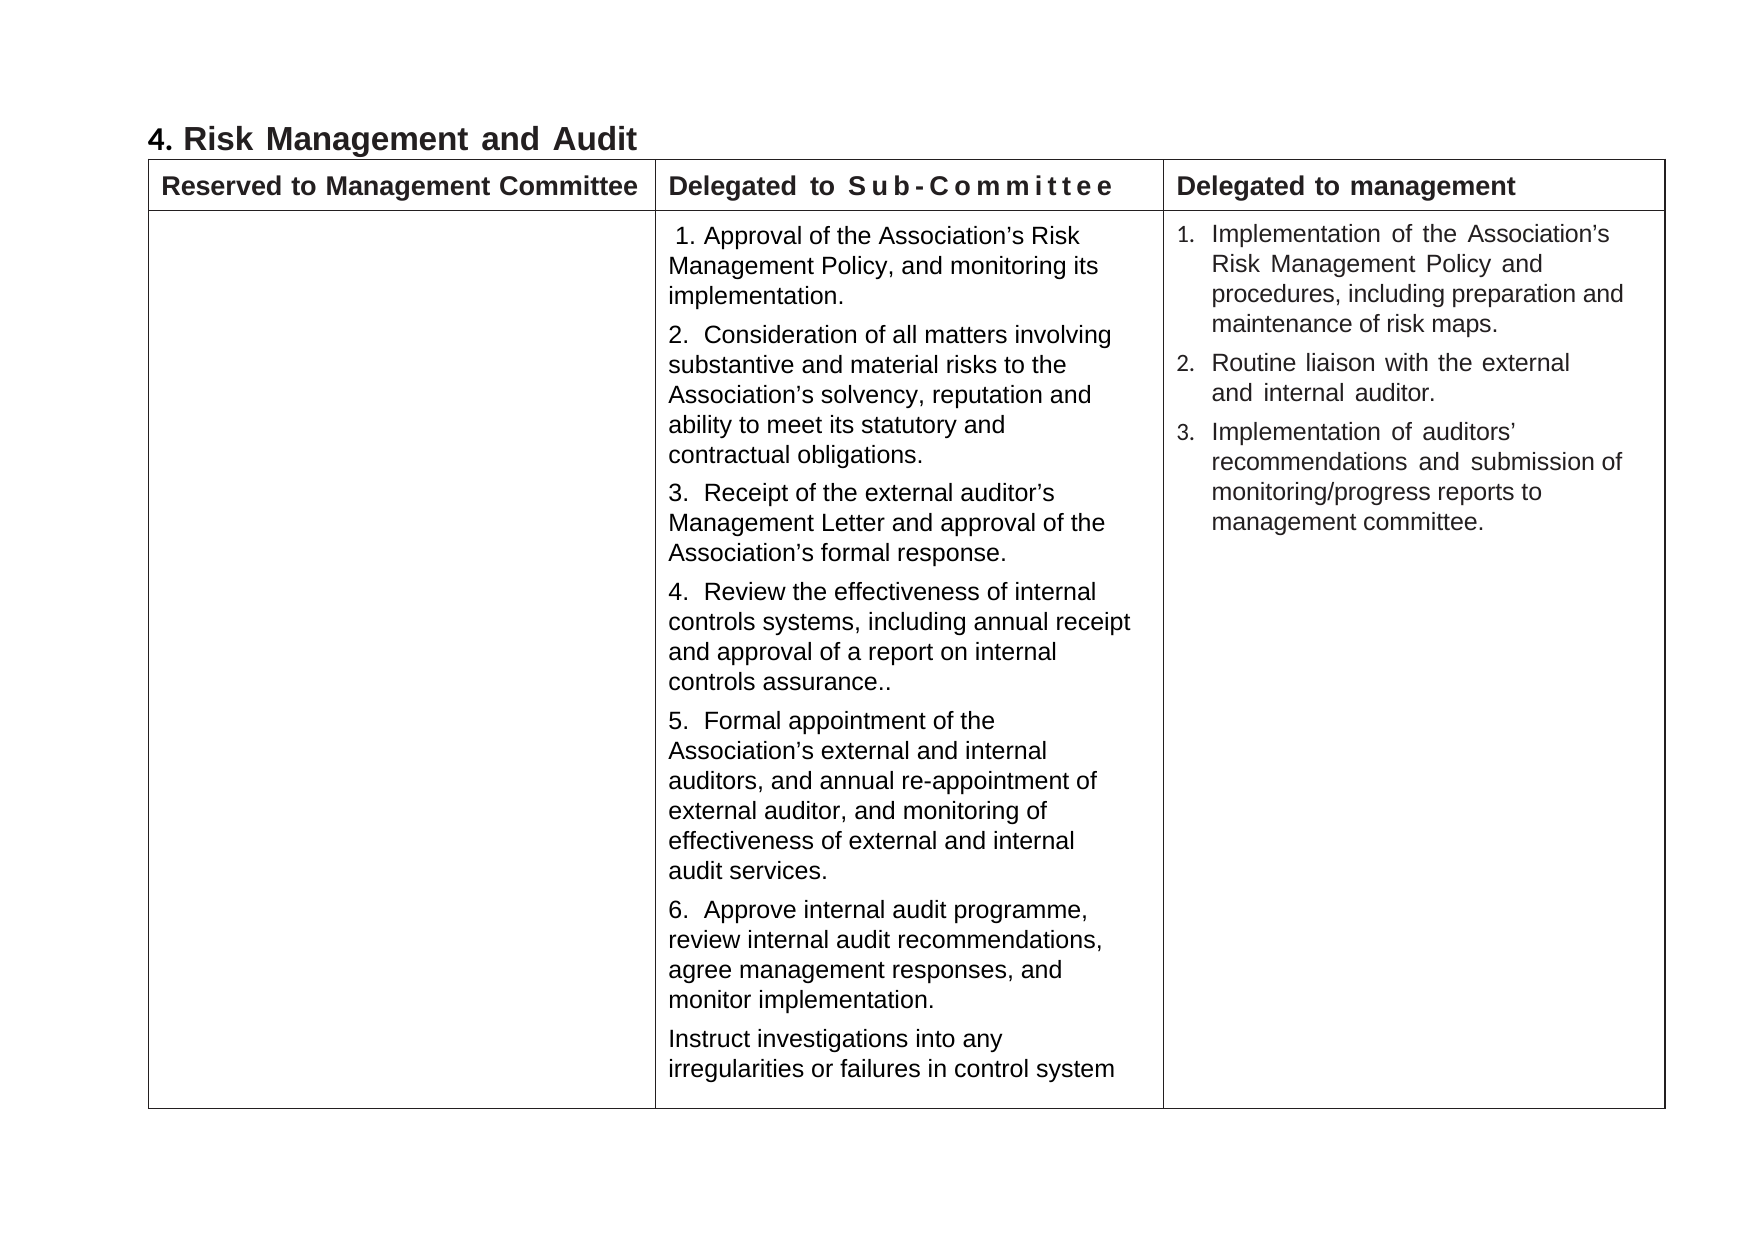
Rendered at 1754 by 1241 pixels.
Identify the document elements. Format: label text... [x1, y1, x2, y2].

table_header Reserved to Management Committee [149, 160, 655, 210]
table_header Delegated to Sub-Committee [656, 160, 1163, 210]
table_cell 1. Approval of the Association’s Risk Management Policy, and monitoring its implementation. 2. Consideration of all matters involving substantive and material risks to the Association’s solvency, reputation and ability to meet its statutory and contractual obligations. 3. Receipt of the external auditor’s Management Letter and approval of the Association’s formal response. 4. Review the effectiveness of internal controls systems, including annual receipt and approval of a report on internal controls assurance.. 5. Formal appointment of the Association’s external and internal auditors, and annual re-appointment of external auditor, and monitoring of effectiveness of external and internal audit services. 6. Approve internal audit programme, review internal audit recommendations, agree management responses, and monitor implementation. Instruct investigations into any irregularities or failures in control system [656, 211, 1163, 1108]
table_cell [149, 211, 655, 1108]
table_cell Implementation of the Association’s Risk Management Policy and procedures, including preparation and maintenance of risk maps. Routine liaison with the external and internal auditor. Implementation of auditors’ recommendations and submission of monitoring/progress reports to management committee. [1164, 211, 1664, 1108]
table_header Delegated to management [1164, 160, 1664, 210]
list Risk Management and Audit [148, 118, 1517, 158]
